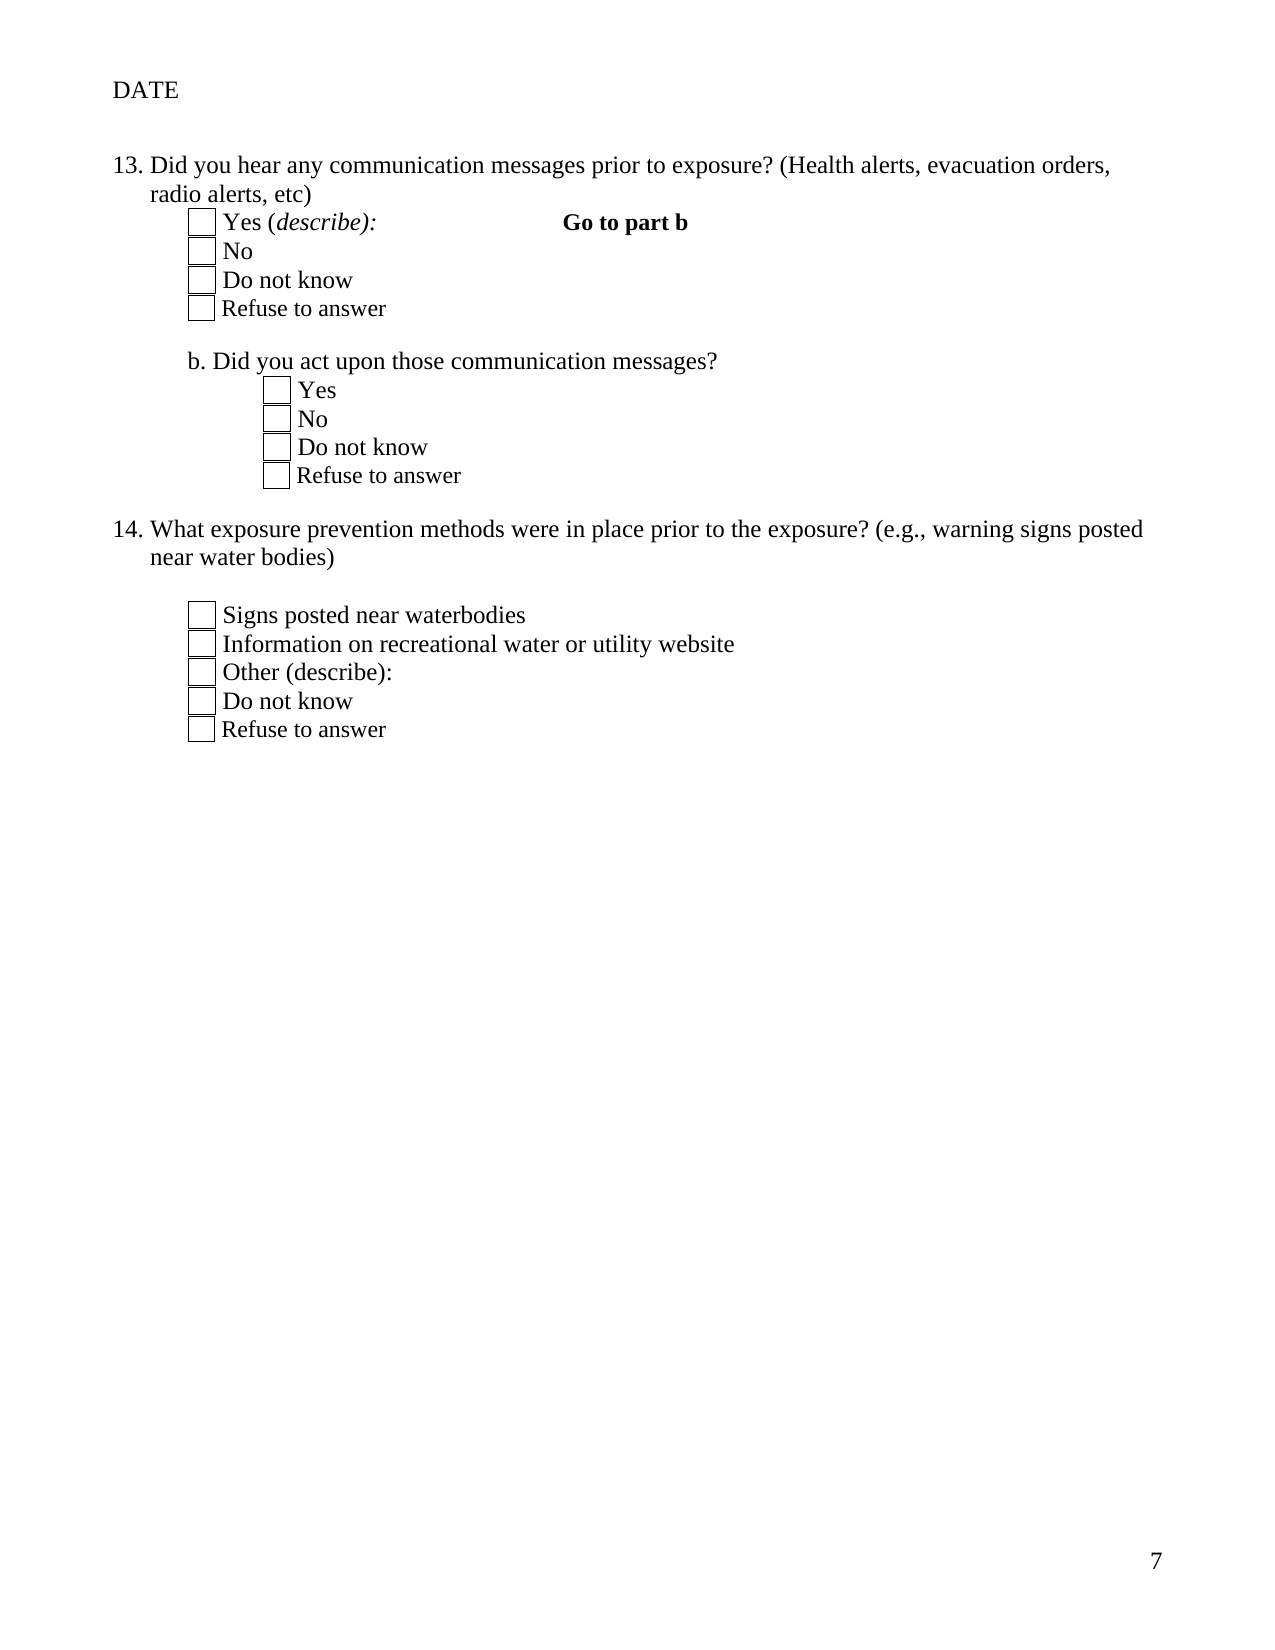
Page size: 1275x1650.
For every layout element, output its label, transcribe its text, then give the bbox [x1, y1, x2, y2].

text Information on recreational water or utility website [187, 629, 1162, 657]
text No [262, 404, 1162, 432]
text Do not know [187, 265, 1162, 294]
text b. Did you act upon those communication messages? [112, 346, 1162, 375]
text Yes [262, 375, 1162, 404]
text Refuse to answer [112, 715, 1162, 743]
text Do not know [262, 432, 1162, 461]
list What exposure prevention methods were in place prior to the exposure? (e.g., warning signs posted near water bodies) [112, 514, 1162, 571]
text Other (describe): [187, 657, 1162, 686]
text Refuse to answer [187, 461, 1162, 489]
text Refuse to answer [112, 294, 1162, 321]
text No [187, 236, 1162, 265]
text Signs posted near waterbodies [187, 600, 1162, 629]
text Yes (describe): Go to part b [187, 207, 1162, 236]
list Did you hear any communication messages prior to exposure? (Health alerts, evacuation orders, radio alerts, etc) [112, 150, 1162, 207]
text Do not know [187, 686, 1162, 715]
